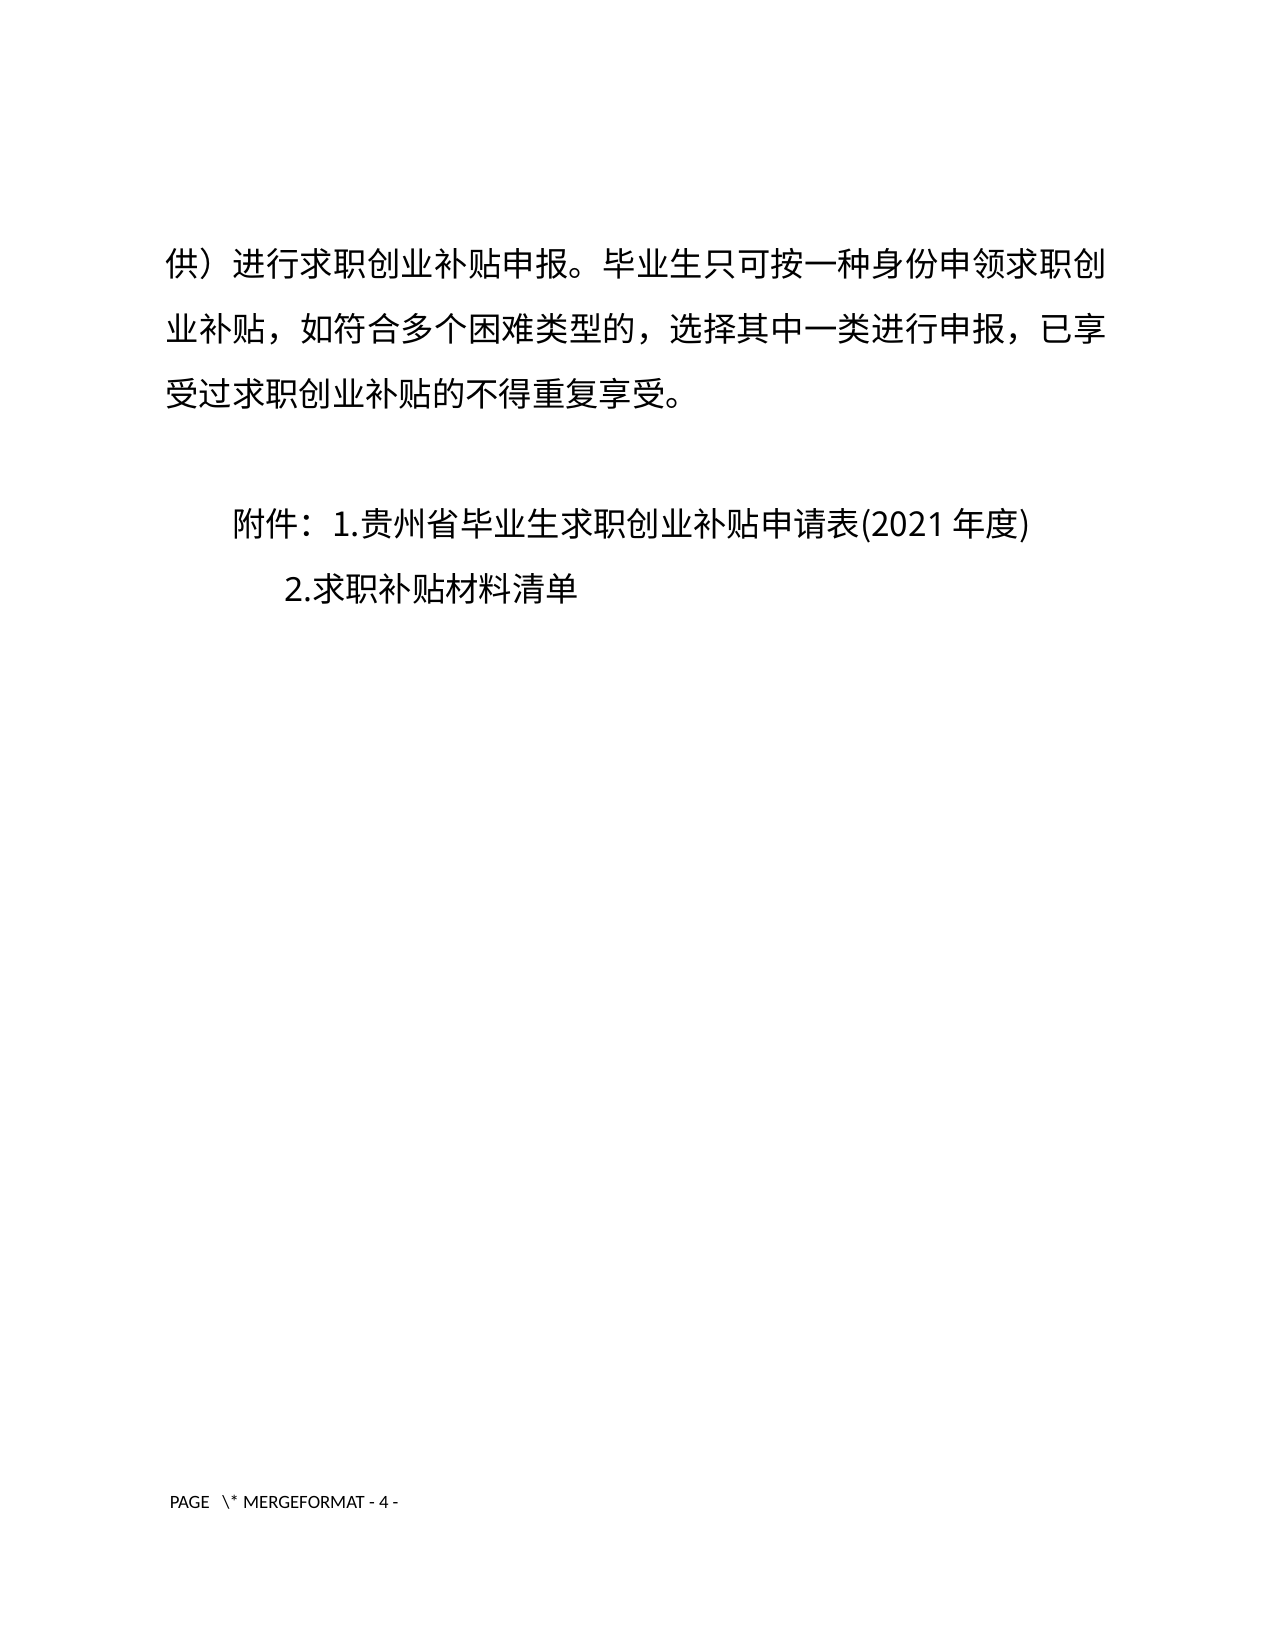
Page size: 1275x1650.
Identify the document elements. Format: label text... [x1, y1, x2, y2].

text 2.求职补贴材料清单 [165, 555, 1110, 620]
text 附件：1.贵州省毕业生求职创业补贴申请表(2021年度) [165, 490, 1110, 555]
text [165, 230, 1110, 425]
